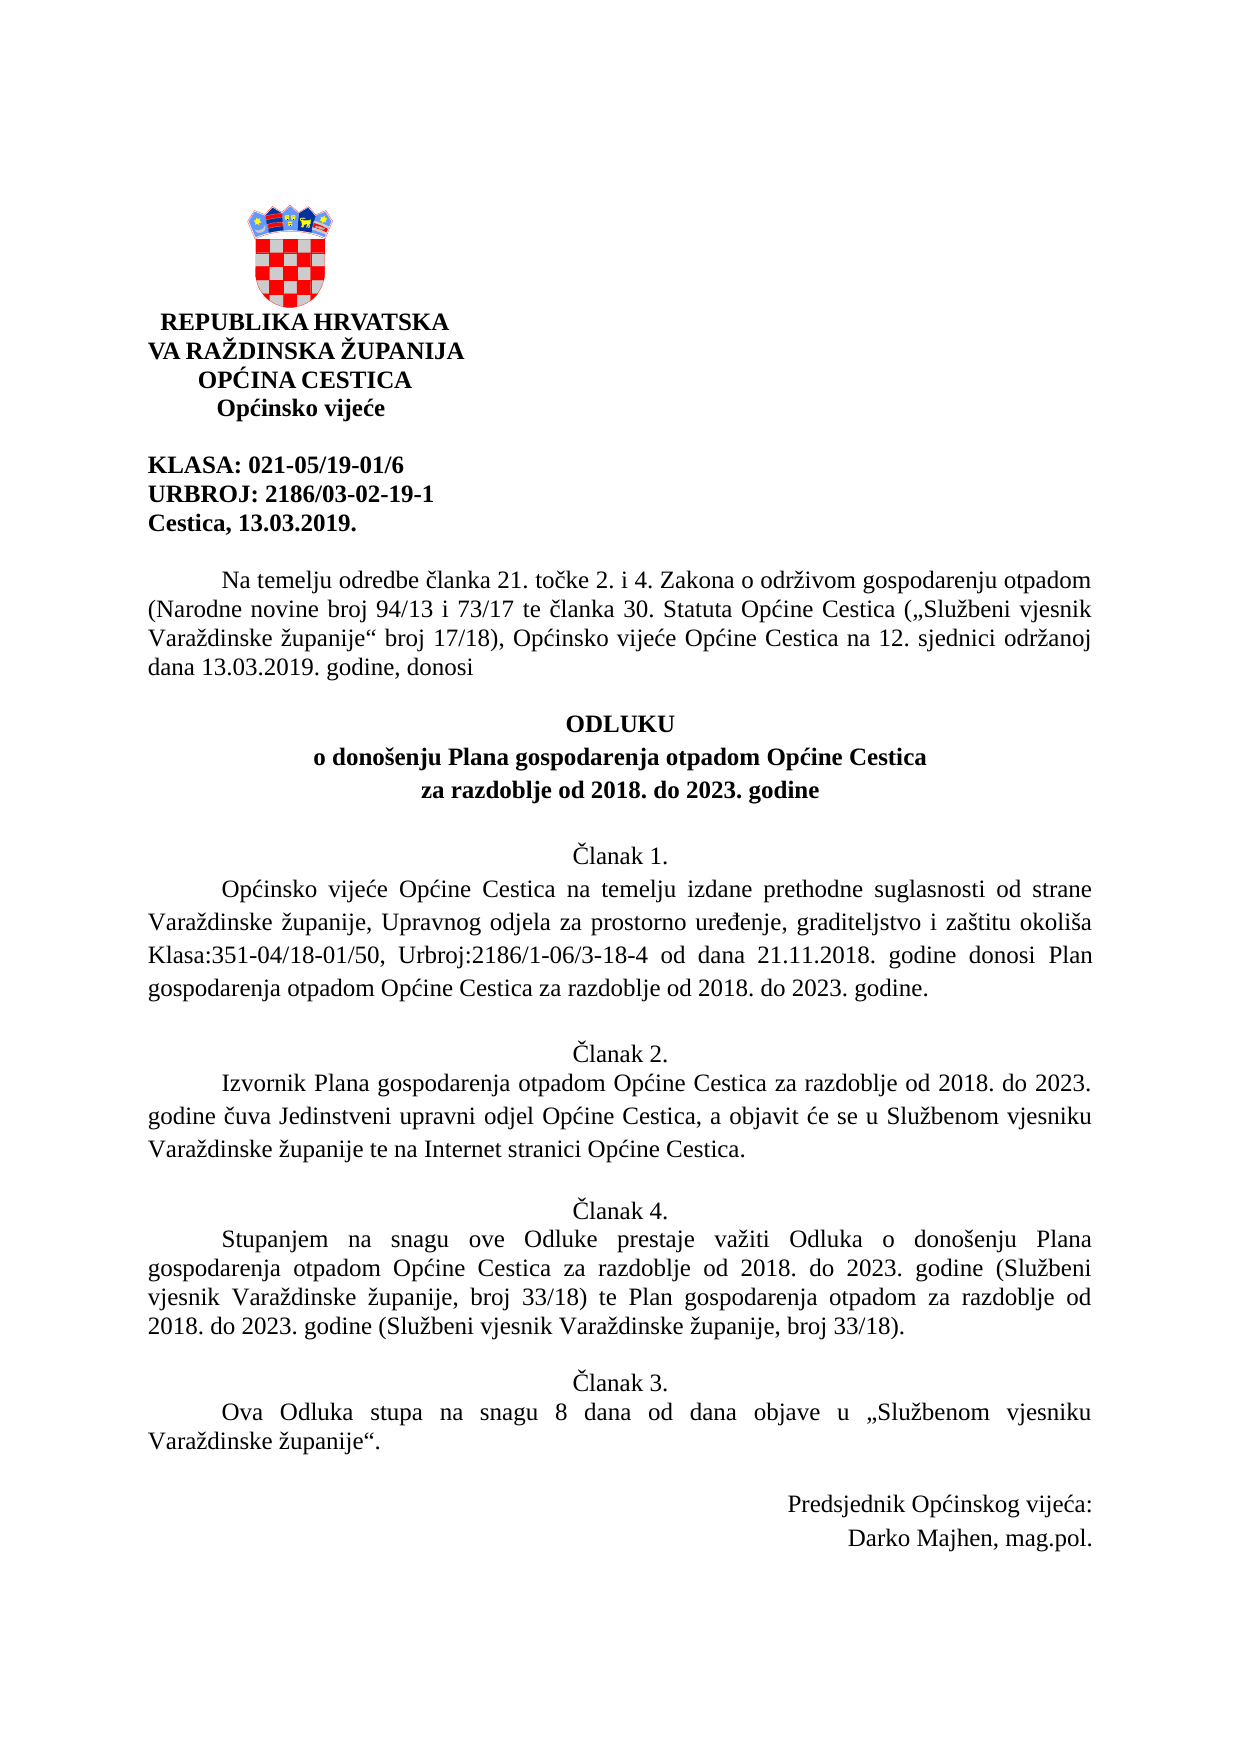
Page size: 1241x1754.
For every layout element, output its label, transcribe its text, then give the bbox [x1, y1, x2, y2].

text o donošenju Plana gospodarenja otpadom Općine Cestica [148, 742, 1093, 771]
text Članak 4. [148, 1196, 1093, 1224]
text Predsjednik Općinskog vijeća: [148, 1489, 1093, 1518]
text VA RAŽDINSKA ŽUPANIJA [148, 336, 1093, 365]
text Općinsko vijeće [148, 393, 1093, 422]
text URBROJ: 2186/03-02-19-1 [148, 479, 1093, 508]
text za razdoblje od 2018. do 2023. godine [148, 775, 1093, 804]
text Ova Odluka stupa na snagu 8 dana od dana objave u „Službenom vjesniku Varaždinske županije“. [148, 1397, 1093, 1454]
text OPĆINA CESTICA [148, 365, 1093, 393]
text KLASA: 021-05/19-01/6 [148, 450, 1093, 479]
text Na temelju odredbe članka 21. točke 2. i 4. Zakona o održivom gospodarenju otpadom (Narodne novine broj 94/13 i 73/17 te članka 30. Statuta Općine Cestica („Službeni vjesnik Varaždinske županije“ broj 17/18), Općinsko vijeće Općine Cestica na 12. sjednici održanoj dana 13.03.2019. godine, donosi [148, 565, 1093, 680]
text Članak 2. [148, 1039, 1093, 1068]
text ODLUKU [148, 709, 1093, 738]
text Stupanjem na snagu ove Odluke prestaje važiti Odluka o donošenju Plana gospodarenja otpadom Općine Cestica za razdoblje od 2018. do 2023. godine (Službeni vjesnik Varaždinske županije, broj 33/18) te Plan gospodarenja otpadom za razdoblje od 2018. do 2023. godine (Službeni vjesnik Varaždinske županije, broj 33/18). [148, 1224, 1093, 1339]
text Cestica, 13.03.2019. [148, 508, 1093, 537]
text Članak 1. [148, 841, 1093, 870]
text REPUBLIKA HRVATSKA [148, 307, 1093, 336]
text Izvornik Plana gospodarenja otpadom Općine Cestica za razdoblje od 2018. do 2023. godine čuva Jedinstveni upravni odjel Općine Cestica, a objavit će se u Službenom vjesniku Varaždinske županije te na Internet stranici Općine Cestica. [148, 1068, 1093, 1163]
text Općinsko vijeće Općine Cestica na temelju izdane prethodne suglasnosti od strane Varaždinske županije, Upravnog odjela za prostorno uređenje, graditeljstvo i zaštitu okoliša Klasa:351-04/18-01/50, Urbroj:2186/1-06/3-18-4 od dana 21.11.2018. godine donosi Plan gospodarenja otpadom Općine Cestica za razdoblje od 2018. do 2023. godine. [148, 874, 1093, 1002]
text Darko Majhen, mag.pol. [148, 1523, 1093, 1552]
text Članak 3. [148, 1368, 1093, 1397]
